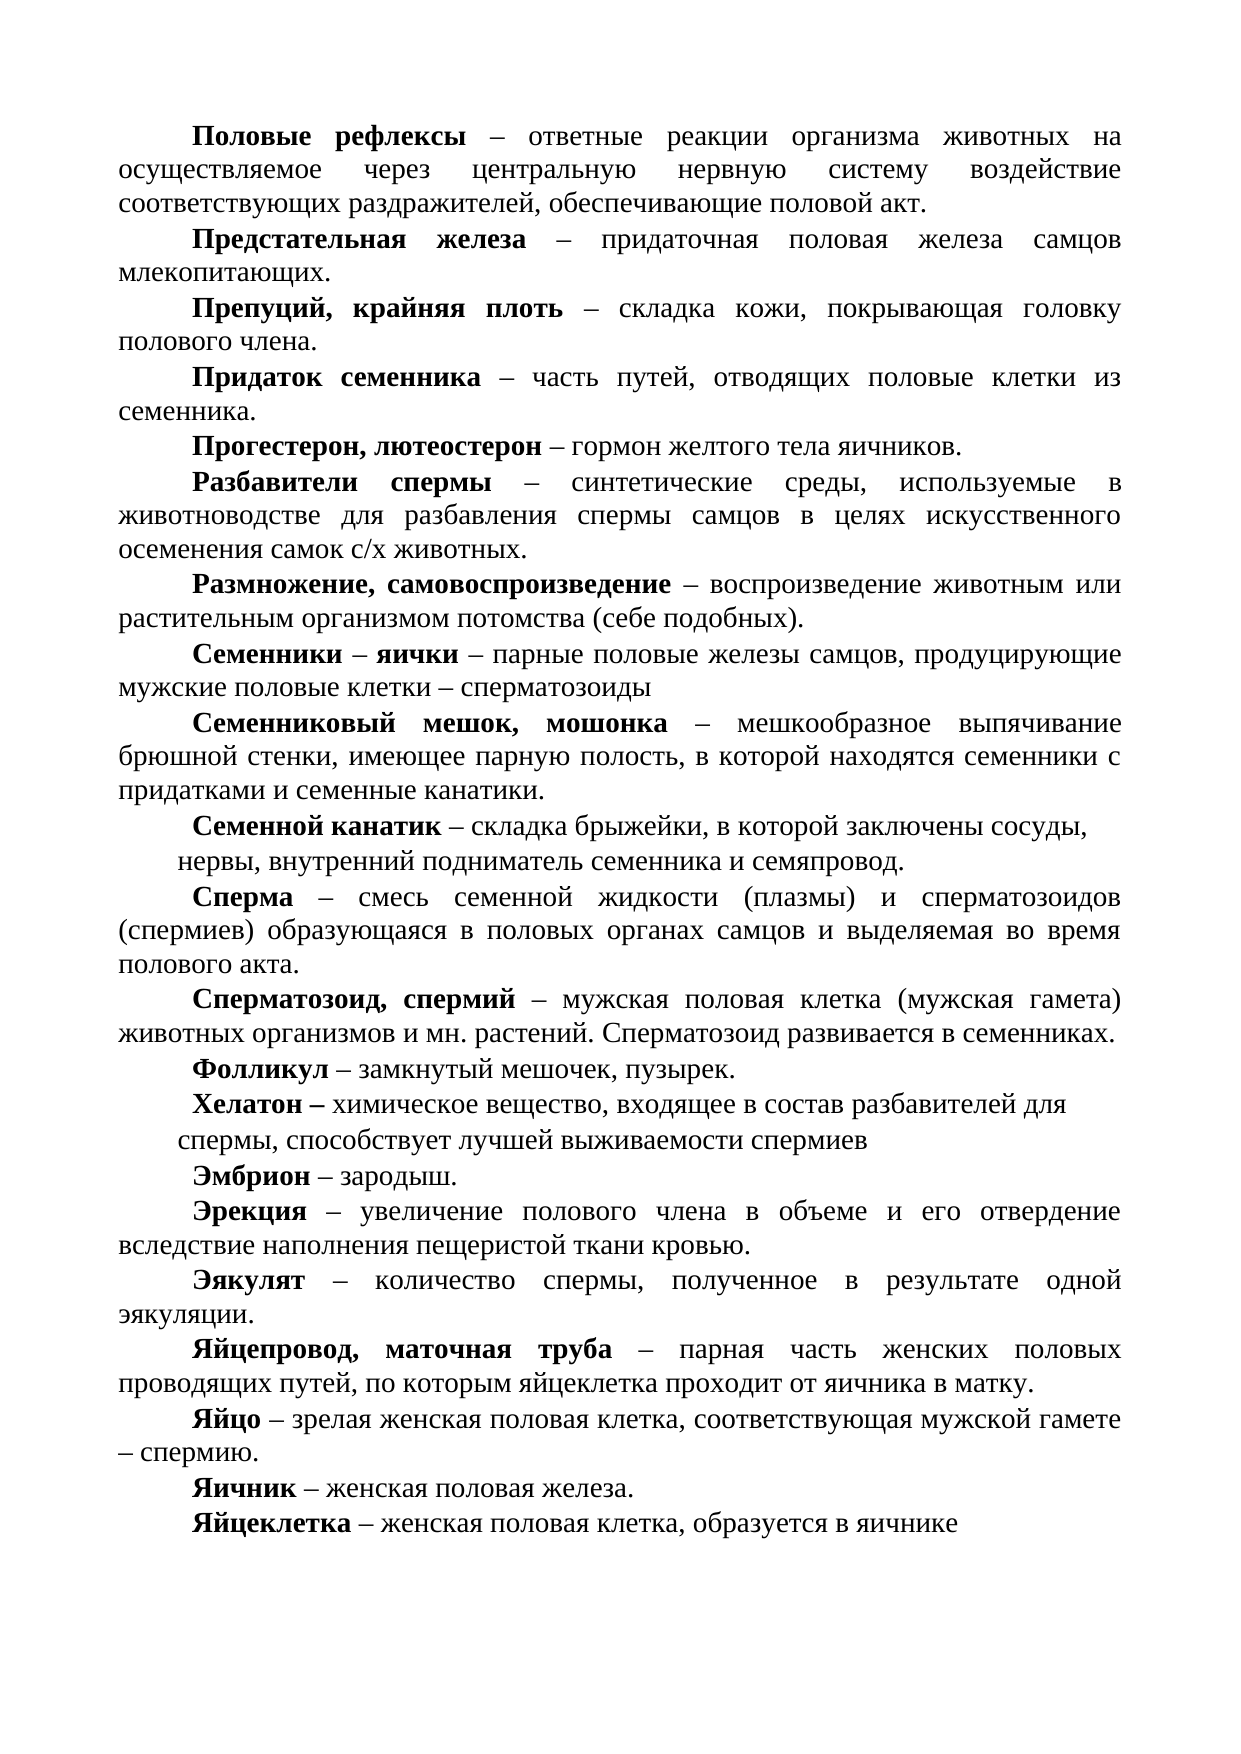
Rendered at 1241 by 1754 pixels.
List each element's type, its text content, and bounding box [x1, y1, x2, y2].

text Сперматозоид, спермий – мужская половая клетка (мужская гамета) животных организмов и мн. растений. Сперматозоид развивается в семенниках. [118, 982, 1122, 1049]
text Эрекция – увеличение полового члена в объеме и его отвердение вследствие наполнения пещеристой ткани кровью. [118, 1193, 1122, 1260]
text Эмбрион – зародыш. [118, 1158, 1122, 1191]
text Разбавители спермы – синтетические среды, используемые в животноводстве для разбавления спермы самцов в целях искусственного осеменения самок с/х животных. [118, 464, 1122, 564]
text Прогестерон, лютеостерон – гормон желтого тела яичников. [118, 428, 1122, 462]
text Придаток семенника – часть путей, отводящих половые клетки из семенника. [118, 359, 1122, 426]
text Семенниковый мешок, мошонка – мешкообразное выпячивание брюшной стенки, имеющее парную полость, в которой находятся семенники с придатками и семенные канатики. [118, 705, 1122, 806]
text Семенной канатик – складка брыжейки, в которой заключены сосуды, [118, 808, 1122, 841]
text Фолликул – замкнутый мешочек, пузырек. [118, 1051, 1122, 1084]
text Сперма – смесь семенной жидкости (плазмы) и сперматозоидов (спермиев) образующаяся в половых органах самцов и выделяемая во время полового акта. [118, 879, 1122, 979]
text Половые рефлексы – ответные реакции организма животных на осуществляемое через центральную нервную систему воздействие соответствующих раздражителей, обеспечивающие половой акт. [118, 118, 1122, 219]
text Яйцо – зрелая женская половая клетка, соответствующая мужской гамете – спермию. [118, 1401, 1122, 1468]
text Предстательная железа – придаточная половая железа самцов млекопитающих. [118, 221, 1122, 288]
text нервы, внутренний подниматель семенника и семяпровод. [118, 843, 1122, 877]
text спермы, способствует лучшей выживаемости спермиев [118, 1122, 1122, 1156]
text Яичник – женская половая железа. [118, 1470, 1122, 1503]
text Препуций, крайняя плоть – складка кожи, покрывающая головку полового члена. [118, 290, 1122, 357]
text Яйцеклетка – женская половая клетка, образуется в яичнике [118, 1506, 1122, 1539]
text Размножение, самовоспроизведение – воспроизведение животным или растительным организмом потомства (себе подобных). [118, 567, 1122, 634]
text Семенники – яички – парные половые железы самцов, продуцирующие мужские половые клетки – сперматозоиды [118, 636, 1122, 703]
text Хелатон – химическое вещество, входящее в состав разбавителей для [118, 1086, 1122, 1120]
text Яйцепровод, маточная труба – парная часть женских половых проводящих путей, по которым яйцеклетка проходит от яичника в матку. [118, 1332, 1122, 1399]
text Эякулят – количество спермы, полученное в результате одной эякуляции. [118, 1262, 1122, 1329]
